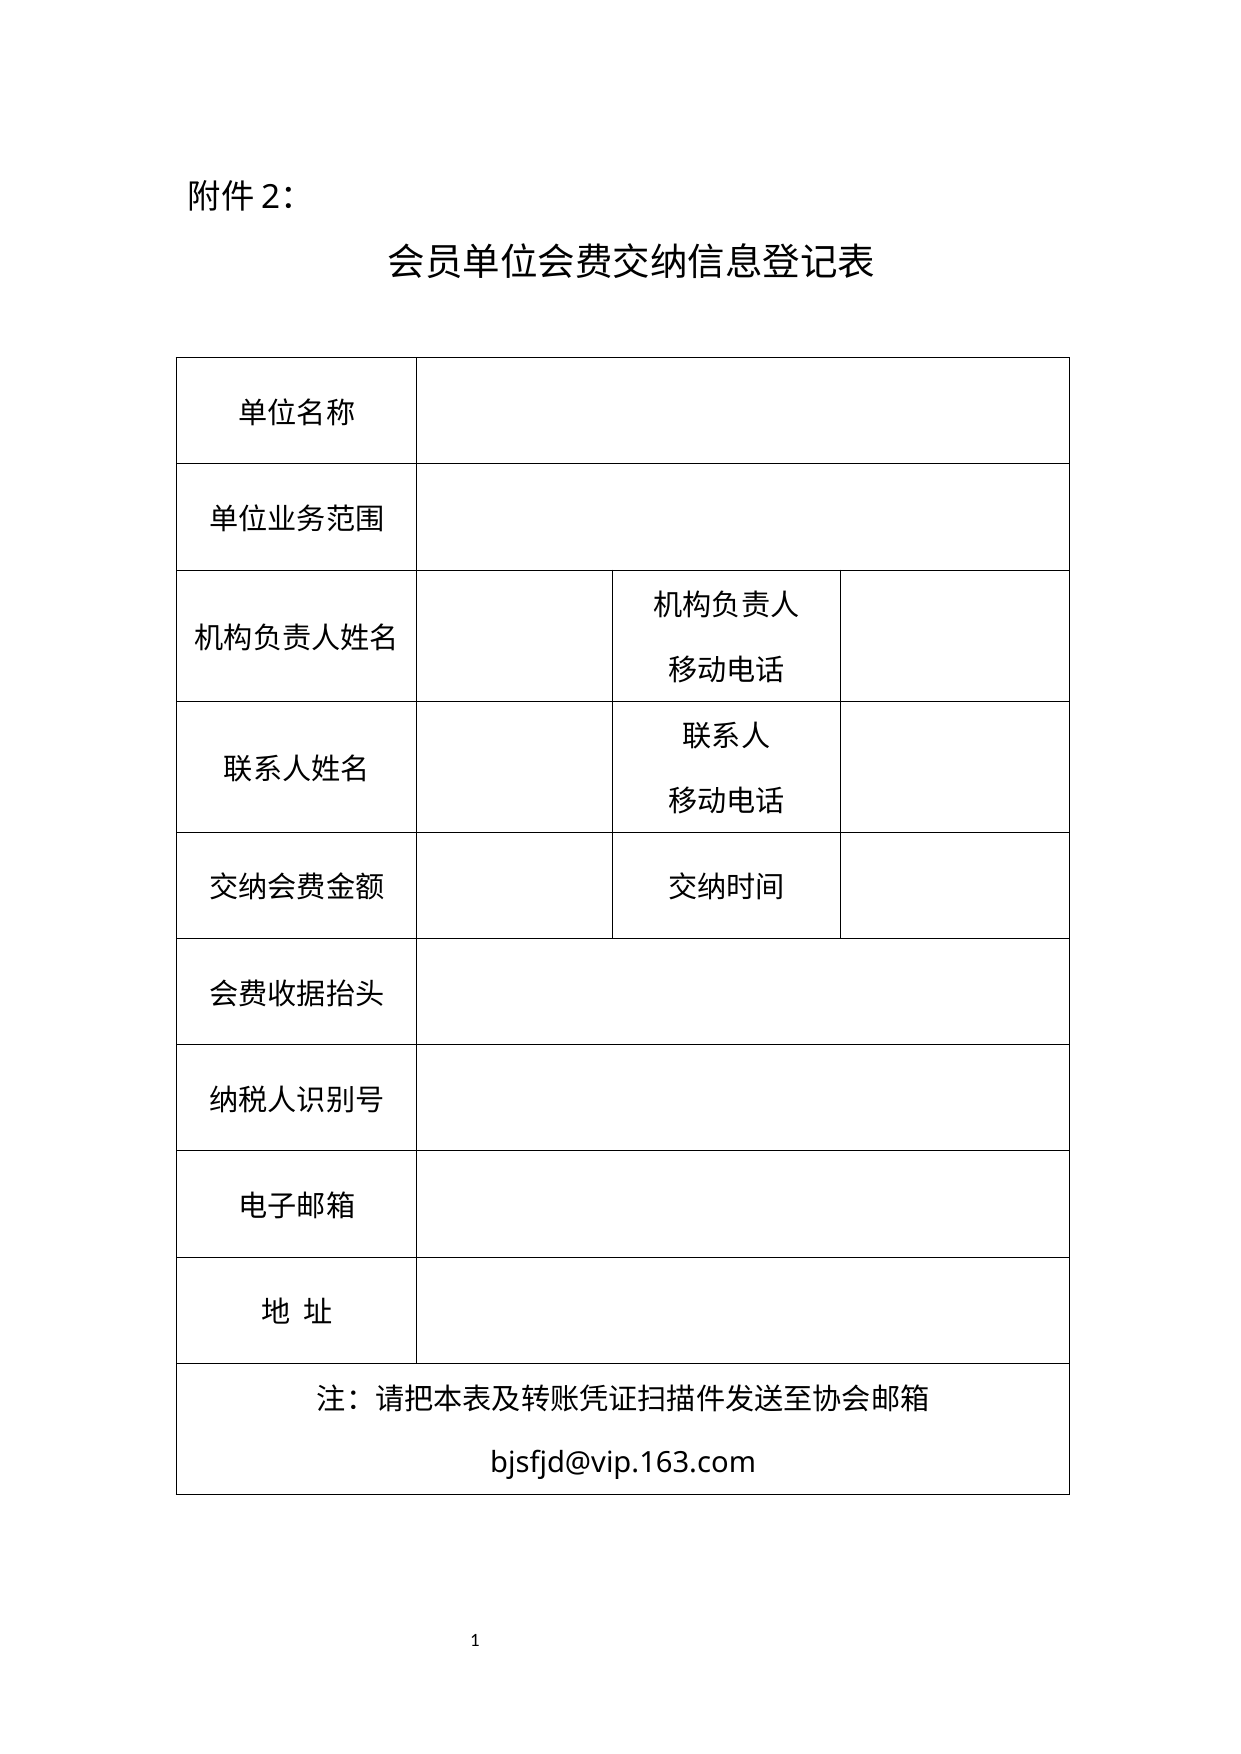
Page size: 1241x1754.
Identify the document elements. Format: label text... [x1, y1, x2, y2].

table_cell [417, 939, 1069, 1044]
table_cell [841, 833, 1069, 938]
table_cell [417, 833, 612, 938]
table_cell [417, 1045, 1069, 1150]
table_cell 电子邮箱 [177, 1151, 416, 1257]
table_cell 机构负责人 移动电话 [613, 571, 840, 701]
table_cell 地 址 [177, 1258, 416, 1363]
table_cell [417, 1258, 1069, 1363]
table_cell 联系人姓名 [177, 702, 416, 832]
table_cell 机构负责人姓名 [177, 571, 416, 701]
table_cell 联系人 移动电话 [613, 702, 840, 832]
table_cell [417, 571, 612, 701]
table_cell 单位业务范围 [177, 464, 416, 569]
text 附件2： [187, 162, 1053, 227]
table_cell [417, 1151, 1069, 1257]
text 会员单位会费交纳信息登记表 [187, 227, 1053, 292]
table_cell 会费收据抬头 [177, 939, 416, 1044]
table_header 单位名称 [177, 358, 416, 463]
table_cell [841, 702, 1069, 832]
table_cell [417, 702, 612, 832]
table_cell [841, 571, 1069, 701]
table_cell 注：请把本表及转账凭证扫描件发送至协会邮箱bjsfjd@vip.163.com [177, 1364, 1069, 1494]
table_cell 交纳会费金额 [177, 833, 416, 938]
table_cell 纳税人识别号 [177, 1045, 416, 1150]
table_cell [417, 464, 1069, 569]
table_cell 交纳时间 [613, 833, 840, 938]
table_header [417, 358, 1069, 463]
